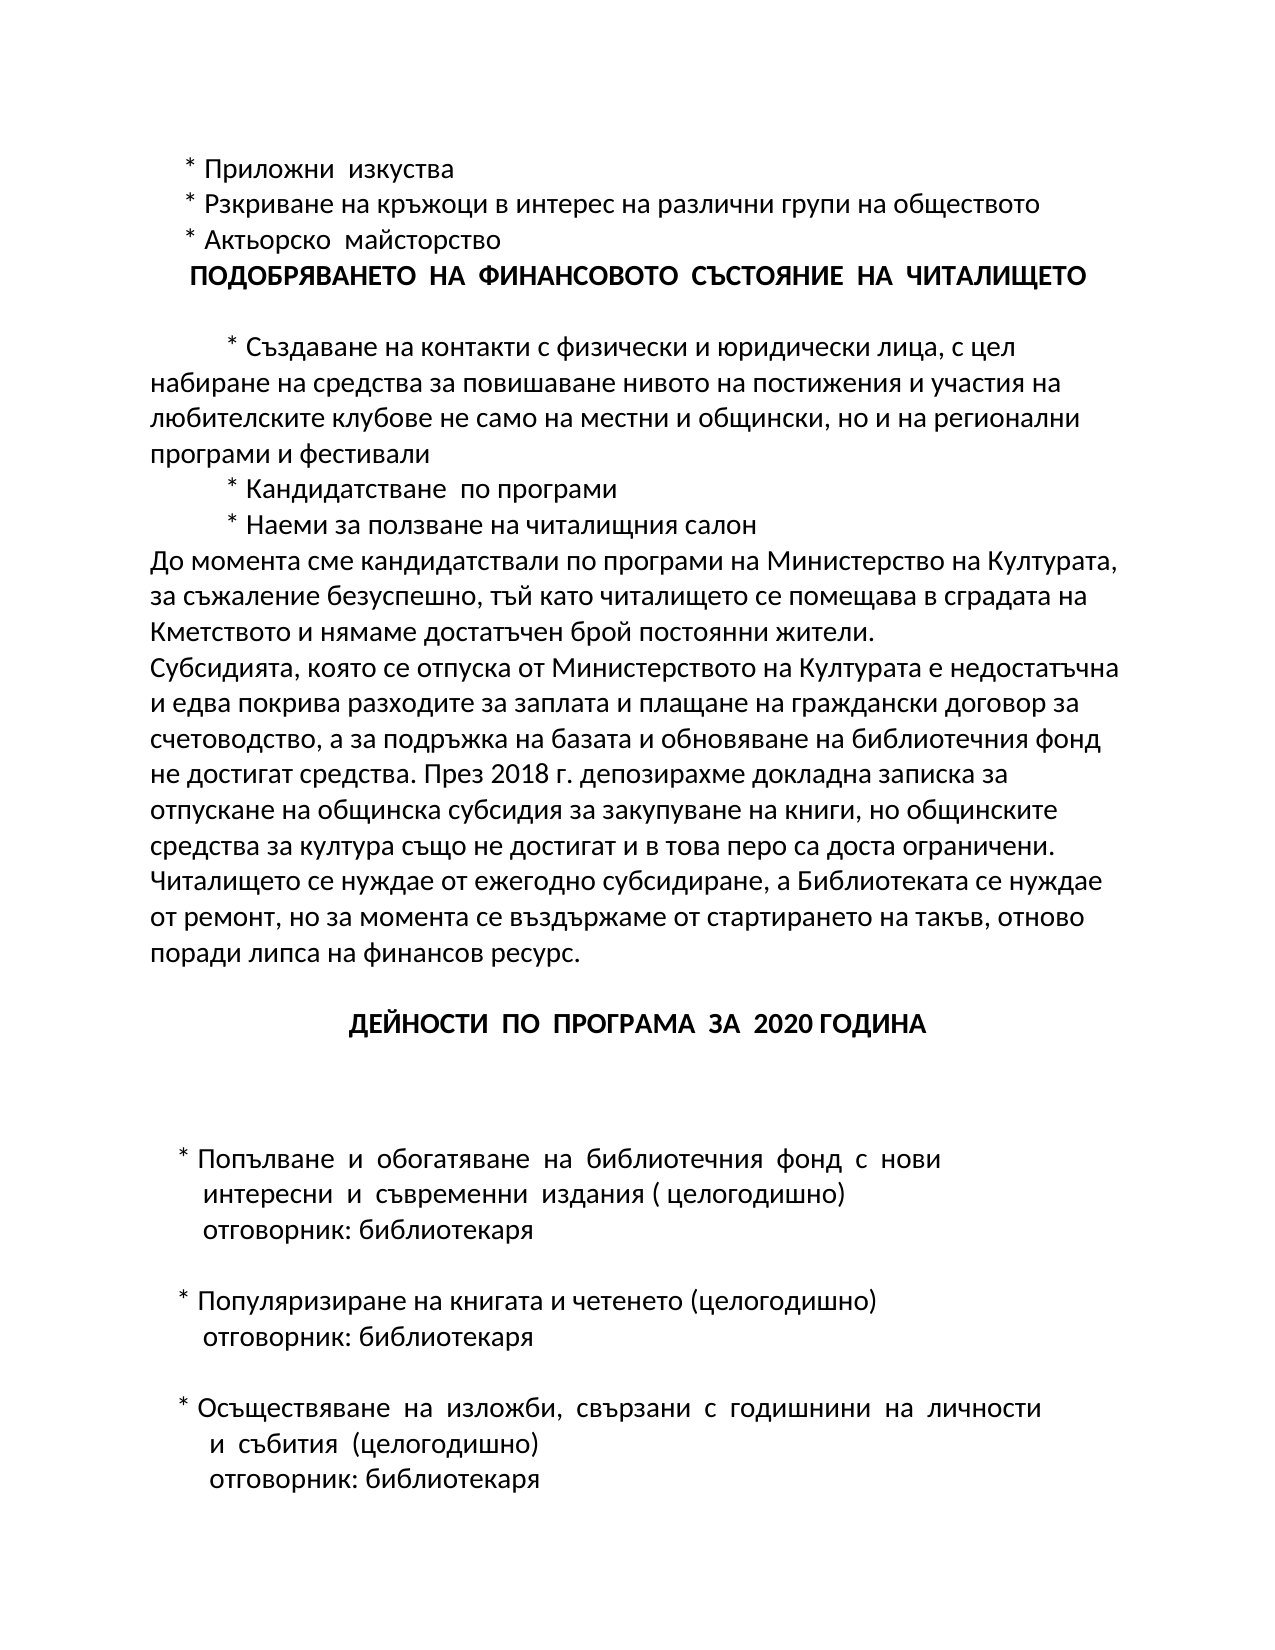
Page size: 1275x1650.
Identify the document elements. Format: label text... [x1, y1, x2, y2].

text отговорник: библиотекаря [150, 1461, 1125, 1496]
text ДЕЙНОСТИ ПО ПРОГРАМА ЗА 2020 ГОДИНА [150, 1005, 1125, 1041]
text ПОДОБРЯВАНЕТО НА ФИНАНСОВОТО СЪСТОЯНИЕ НА ЧИТАЛИЩЕТО [150, 257, 1125, 292]
text интересни и съвременни издания ( целогодишно) [150, 1176, 1125, 1211]
text До момента сме кандидатствали по програми на Министерство на Културата, за съжаление безуспешно, тъй като читалището се помещава в сградата на Кметството и нямаме достатъчен брой постоянни жители. [150, 542, 1125, 649]
text отговорник: библиотекаря [150, 1318, 1125, 1354]
text и събития (целогодишно) [150, 1425, 1125, 1461]
text * Популяризиране на книгата и четенето (целогодишно) [150, 1282, 1125, 1318]
text * Създаване на контакти с физически и юридически лица, с цел набиране на средства за повишаване нивото на постижения и участия на любителските клубове не само на местни и общински, но и на регионални програми и фестивали [150, 328, 1125, 471]
text * Актьорско майсторство [150, 221, 1125, 257]
text Субсидията, която се отпуска от Министерството на Културата е недостатъчна и едва покрива разходите за заплата и плащане на граждански договор за счетоводство, а за подръжка на базата и обновяване на библиотечния фонд не достигат средства. През 2018 г. депозирахме докладна записка за отпускане на общинска субсидия за закупуване на книги, но общинските средства за култура също не достигат и в това перо са доста ограничени. Читалището се нуждае от ежегодно субсидиране, а Библиотеката се нуждае от ремонт, но за момента се въздържаме от стартирането на такъв, отново поради липса на финансов ресурс. [150, 649, 1125, 969]
text * Попълване и обогатяване на библиотечния фонд с нови [150, 1140, 1125, 1176]
text * Приложни изкуства [150, 150, 1125, 186]
text * Рзкриване на кръжоци в интерес на различни групи на обществото [150, 186, 1125, 221]
text отговорник: библиотекаря [150, 1211, 1125, 1247]
text * Осъществяване на изложби, свързани с годишнини на личности [150, 1389, 1125, 1425]
text * Кандидатстване по програми [150, 471, 1125, 506]
text * Наеми за ползване на читалищния салон [150, 506, 1125, 542]
